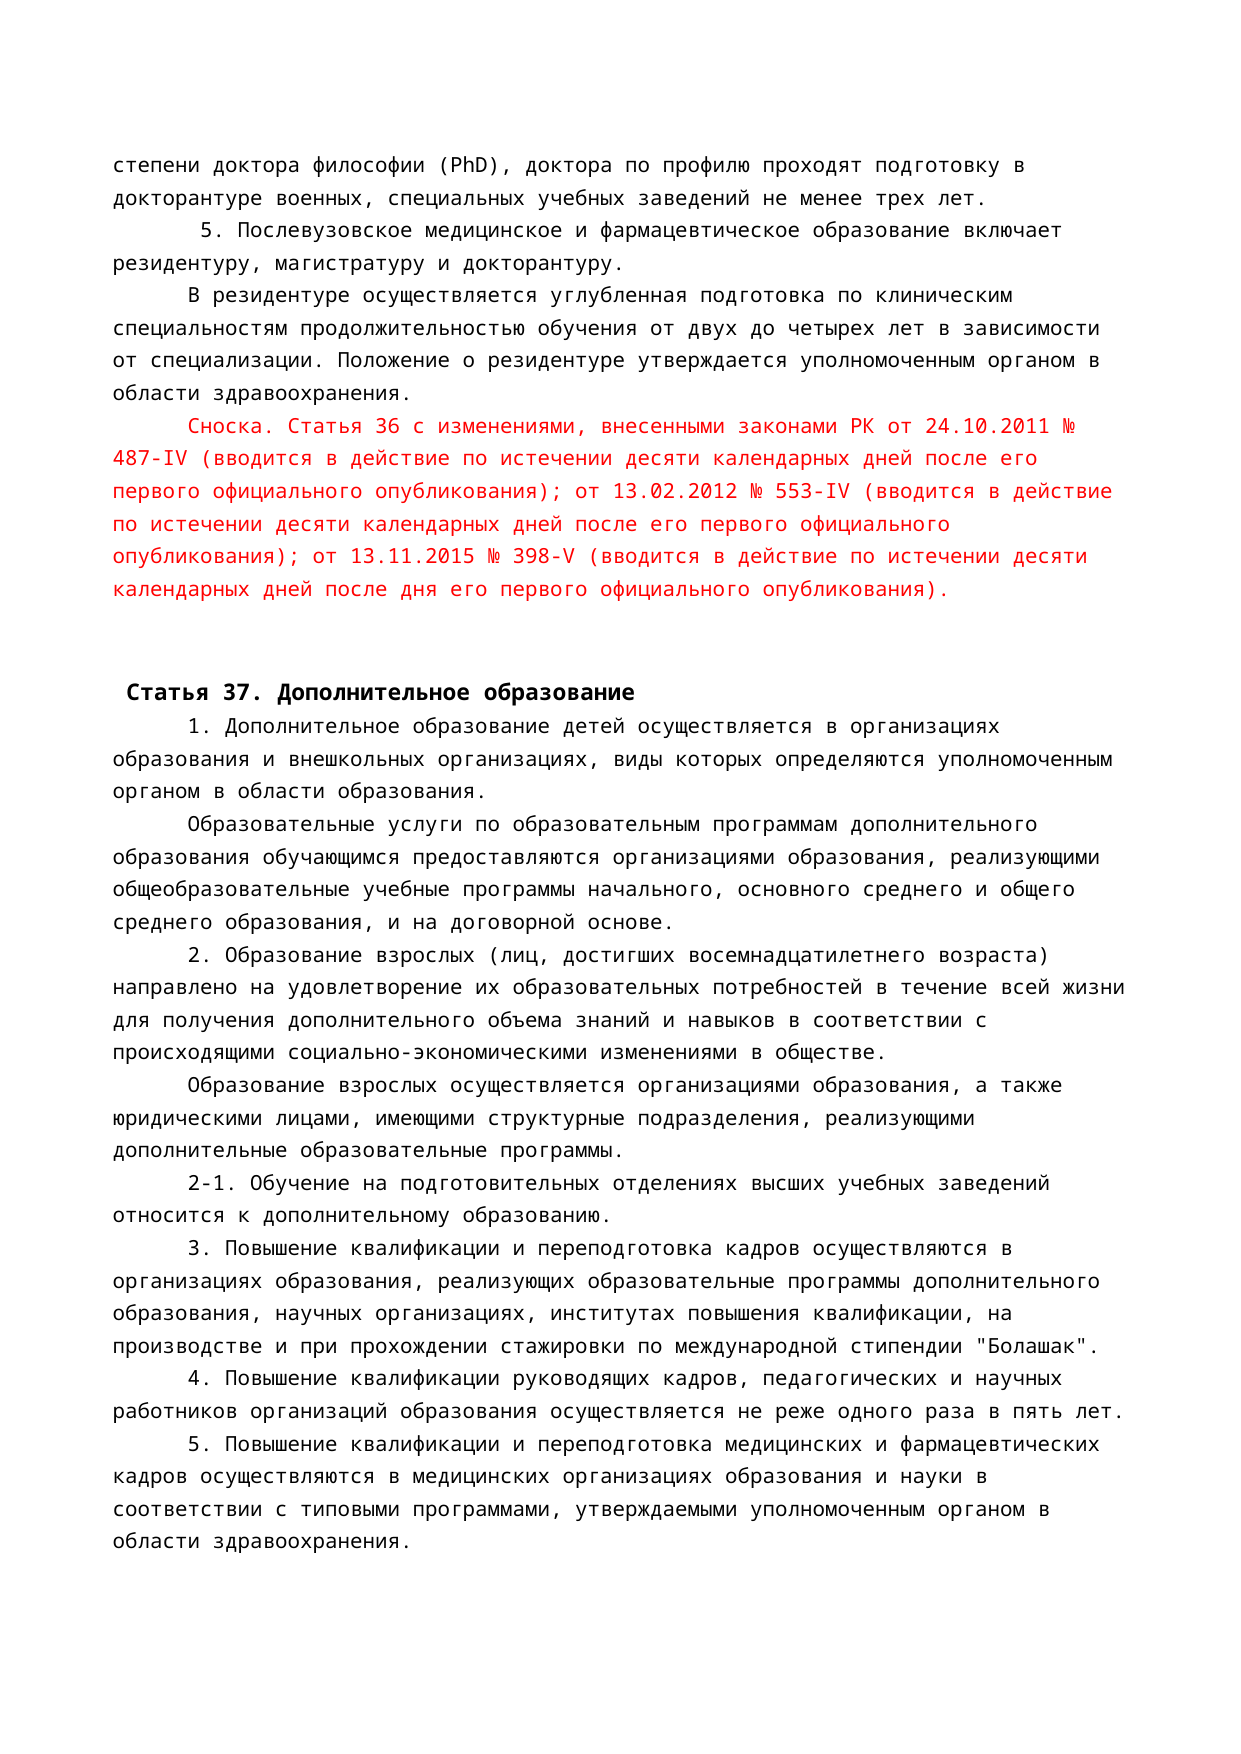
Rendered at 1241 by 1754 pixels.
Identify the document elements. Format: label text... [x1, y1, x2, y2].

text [112, 150, 1128, 211]
text 5. Повышение квалификации и переподготовка медицинских и фармацевтических кадров осуществляются в медицинских организациях образования и науки в соответствии с типовыми программами, утверждаемыми уполномоченным органом в области здравоохранения. [112, 1429, 1128, 1555]
text 3. Повышение квалификации и переподготовка кадров осуществляются в организациях образования, реализующих образовательные программы дополнительного образования, научных организациях, институтах повышения квалификации, на производстве и при прохождении стажировки по международной стипендии "Болашак". [112, 1233, 1128, 1359]
text Образовательные услуги по образовательным программам дополнительного образования обучающимся предоставляются организациями образования, реализующими общеобразовательные учебные программы начального, основного среднего и общего среднего образования, и на договорной основе. [112, 809, 1128, 936]
text 5. Послевузовское медицинское и фармацевтическое образование включает резидентуру, магистратуру и докторантуру. [112, 215, 1128, 276]
text 4. Повышение квалификации руководящих кадров, педагогических и научных работников организаций образования осуществляется не реже одного раза в пять лет. [112, 1363, 1128, 1424]
text Образование взрослых осуществляется организациями образования, а также юридическими лицами, имеющими структурные подразделения, реализующими дополнительные образовательные программы. [112, 1070, 1128, 1164]
text Статья 37. Дополнительное образование [112, 676, 1128, 707]
text 1. Дополнительное образование детей осуществляется в организациях образования и внешкольных организациях, виды которых определяются уполномоченным органом в области образования. [112, 711, 1128, 805]
text 2-1. Обучение на подготовительных отделениях высших учебных заведений относится к дополнительному образованию. [112, 1168, 1128, 1229]
text В резидентуре осуществляется углубленная подготовка по клиническим специальностям продолжительностью обучения от двух до четырех лет в зависимости от специализации. Положение о резидентуре утверждается уполномоченным органом в области здравоохранения. [112, 280, 1128, 407]
text 2. Образование взрослых (лиц, достигших восемнадцатилетнего возраста) направлено на удовлетворение их образовательных потребностей в течение всей жизни для получения дополнительного объема знаний и навыков в соответствии с происходящими социально-экономическими изменениями в обществе. [112, 940, 1128, 1066]
text Сноска. Статья 36 с изменениями, внесенными законами РК от 24.10.2011 № 487-IV (вводится в действие по истечении десяти календарных дней после его первого официального опубликования); от 13.02.2012 № 553-IV (вводится в действие по истечении десяти календарных дней после его первого официального опубликования); от 13.11.2015 № 398-V (вводится в действие по истечении десяти календарных дней после дня его первого официального опубликования). [112, 411, 1128, 671]
